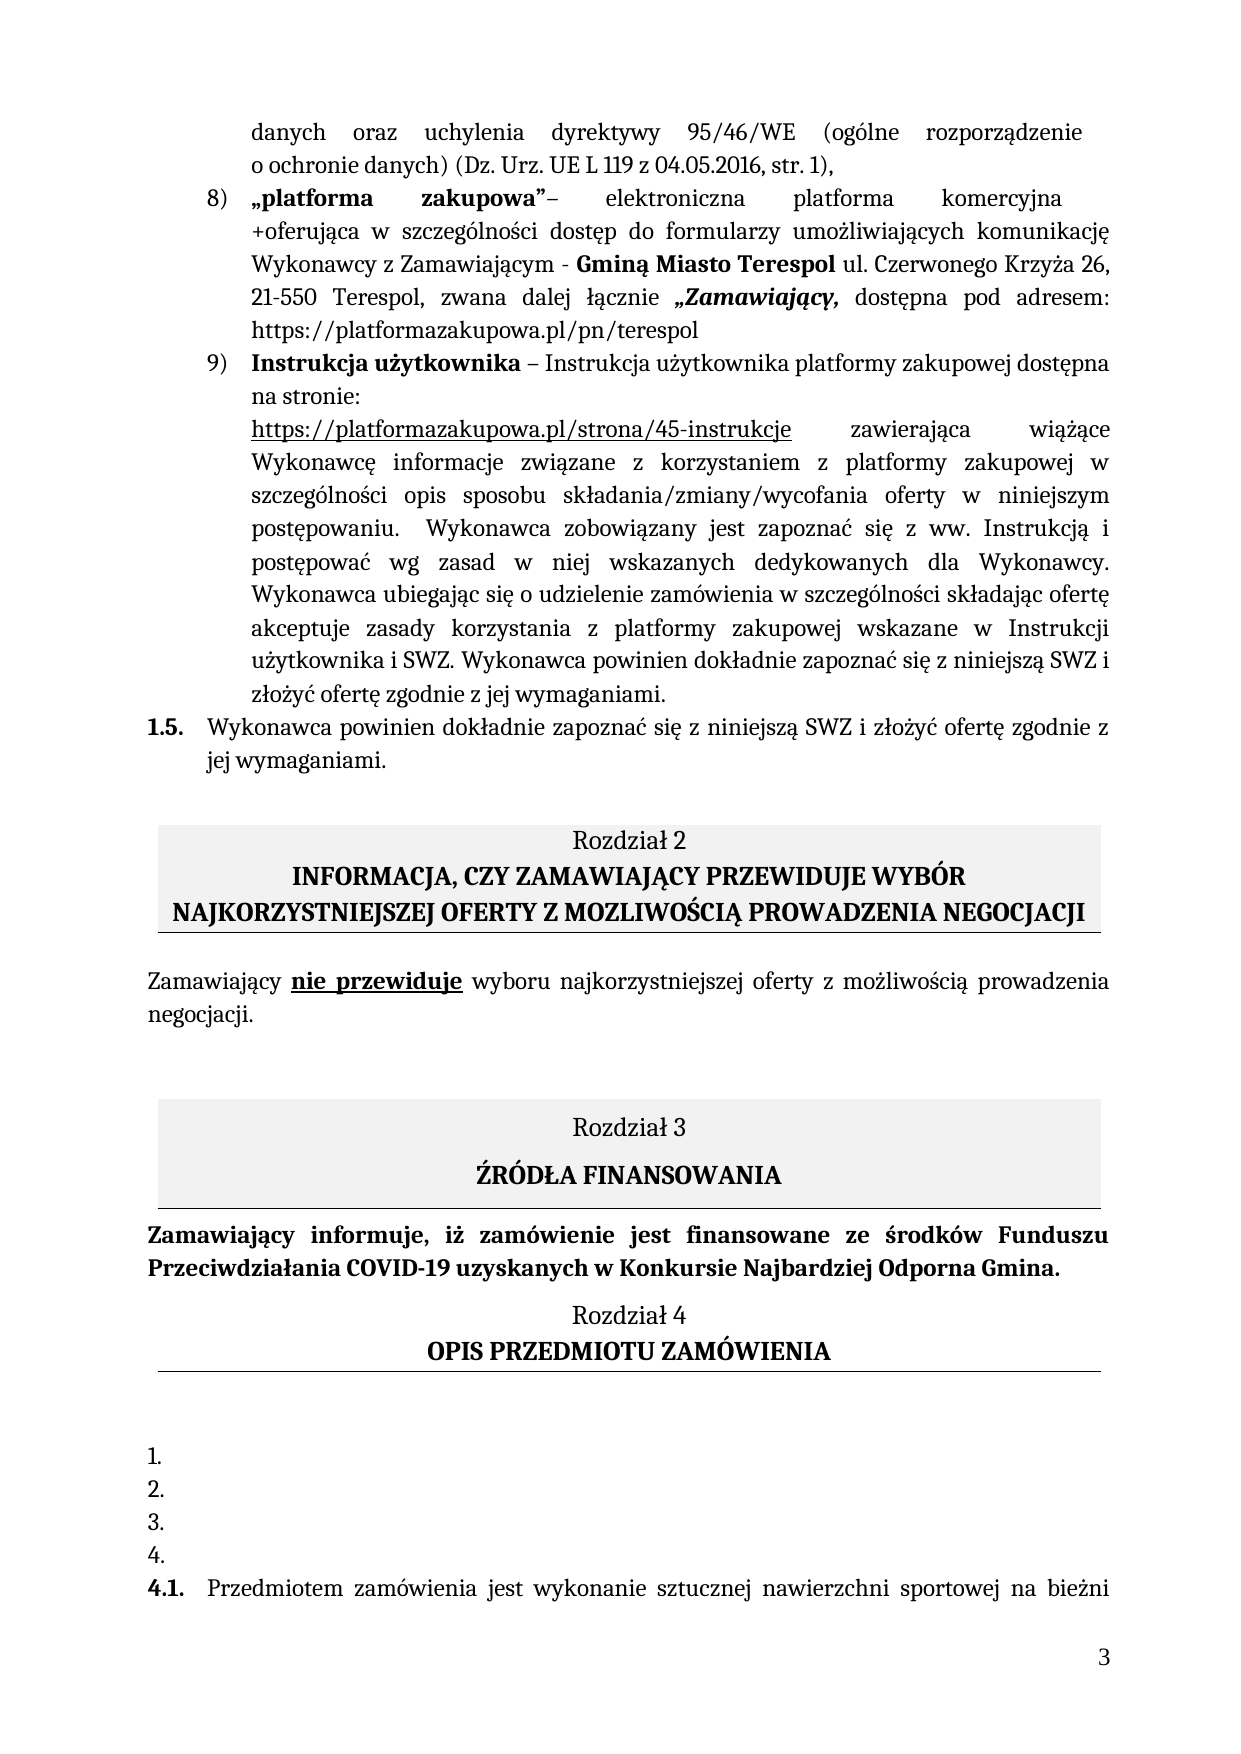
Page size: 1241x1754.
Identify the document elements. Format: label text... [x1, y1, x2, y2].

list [207, 118, 1110, 180]
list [148, 1574, 1110, 1603]
table_header Rozdział 2 INFORMACJA, CZY ZAMAWIAJĄCY PRZEWIDUJE WYBÓR NAJKORZYSTNIEJSZEJ OFERTY Z MOZLIWOŚCIĄ PROWADZENIA NEGOCJACJI [158, 825, 1101, 932]
table_header Rozdział 3 ŹRÓDŁA FINANSOWANIA [158, 1099, 1101, 1208]
list „platforma zakupowa”– elektroniczna platforma komercyjna +oferująca w szczególności dostęp do formularzy umożliwiających komunikację Wykonawcy z Zamawiającym - Gminą Miasto Terespol ul. Czerwonego Krzyża 26, 21-550 Terespol, zwana dalej łącznie „Zamawiający, dostępna pod adresem: https://platformazakupowa.pl/pn/terespol [207, 184, 1110, 345]
list Instrukcja użytkownika – Instrukcja użytkownika platformy zakupowej dostępna na stronie: [207, 349, 1110, 411]
list https://platformazakupowa.pl/strona/45-instrukcje zawierająca wiążące Wykonawcę informacje związane z korzystaniem z platformy zakupowej w szczególności opis sposobu składania/zmiany/wycofania oferty w niniejszym postępowaniu. Wykonawca zobowiązany jest zapoznać się z ww. Instrukcją i postępować wg zasad w niej wskazanych dedykowanych dla Wykonawcy. Wykonawca ubiegając się o udzielenie zamówienia w szczególności składając ofertę akceptuje zasady korzystania z platformy zakupowej wskazane w Instrukcji użytkownika i SWZ. Wykonawca powinien dokładnie zapoznać się z niniejszą SWZ i złożyć ofertę zgodnie z jej wymaganiami. [251, 415, 1110, 708]
table_header Rozdział 4 OPIS PRZEDMIOTU ZAMÓWIENIA [158, 1300, 1101, 1371]
list Wykonawca powinien dokładnie zapoznać się z niniejszą SWZ i złożyć ofertę zgodnie z jej wymaganiami. [148, 712, 1110, 774]
list Zamawiający informuje, iż zamówienie jest finansowane ze środków Funduszu Przeciwdziałania COVID-19 uzyskanych w Konkursie Najbardziej Odporna Gmina. [148, 1221, 1110, 1283]
text Zamawiający nie przewiduje wyboru najkorzystniejszej oferty z możliwością prowadzenia negocjacji. [148, 967, 1110, 1029]
